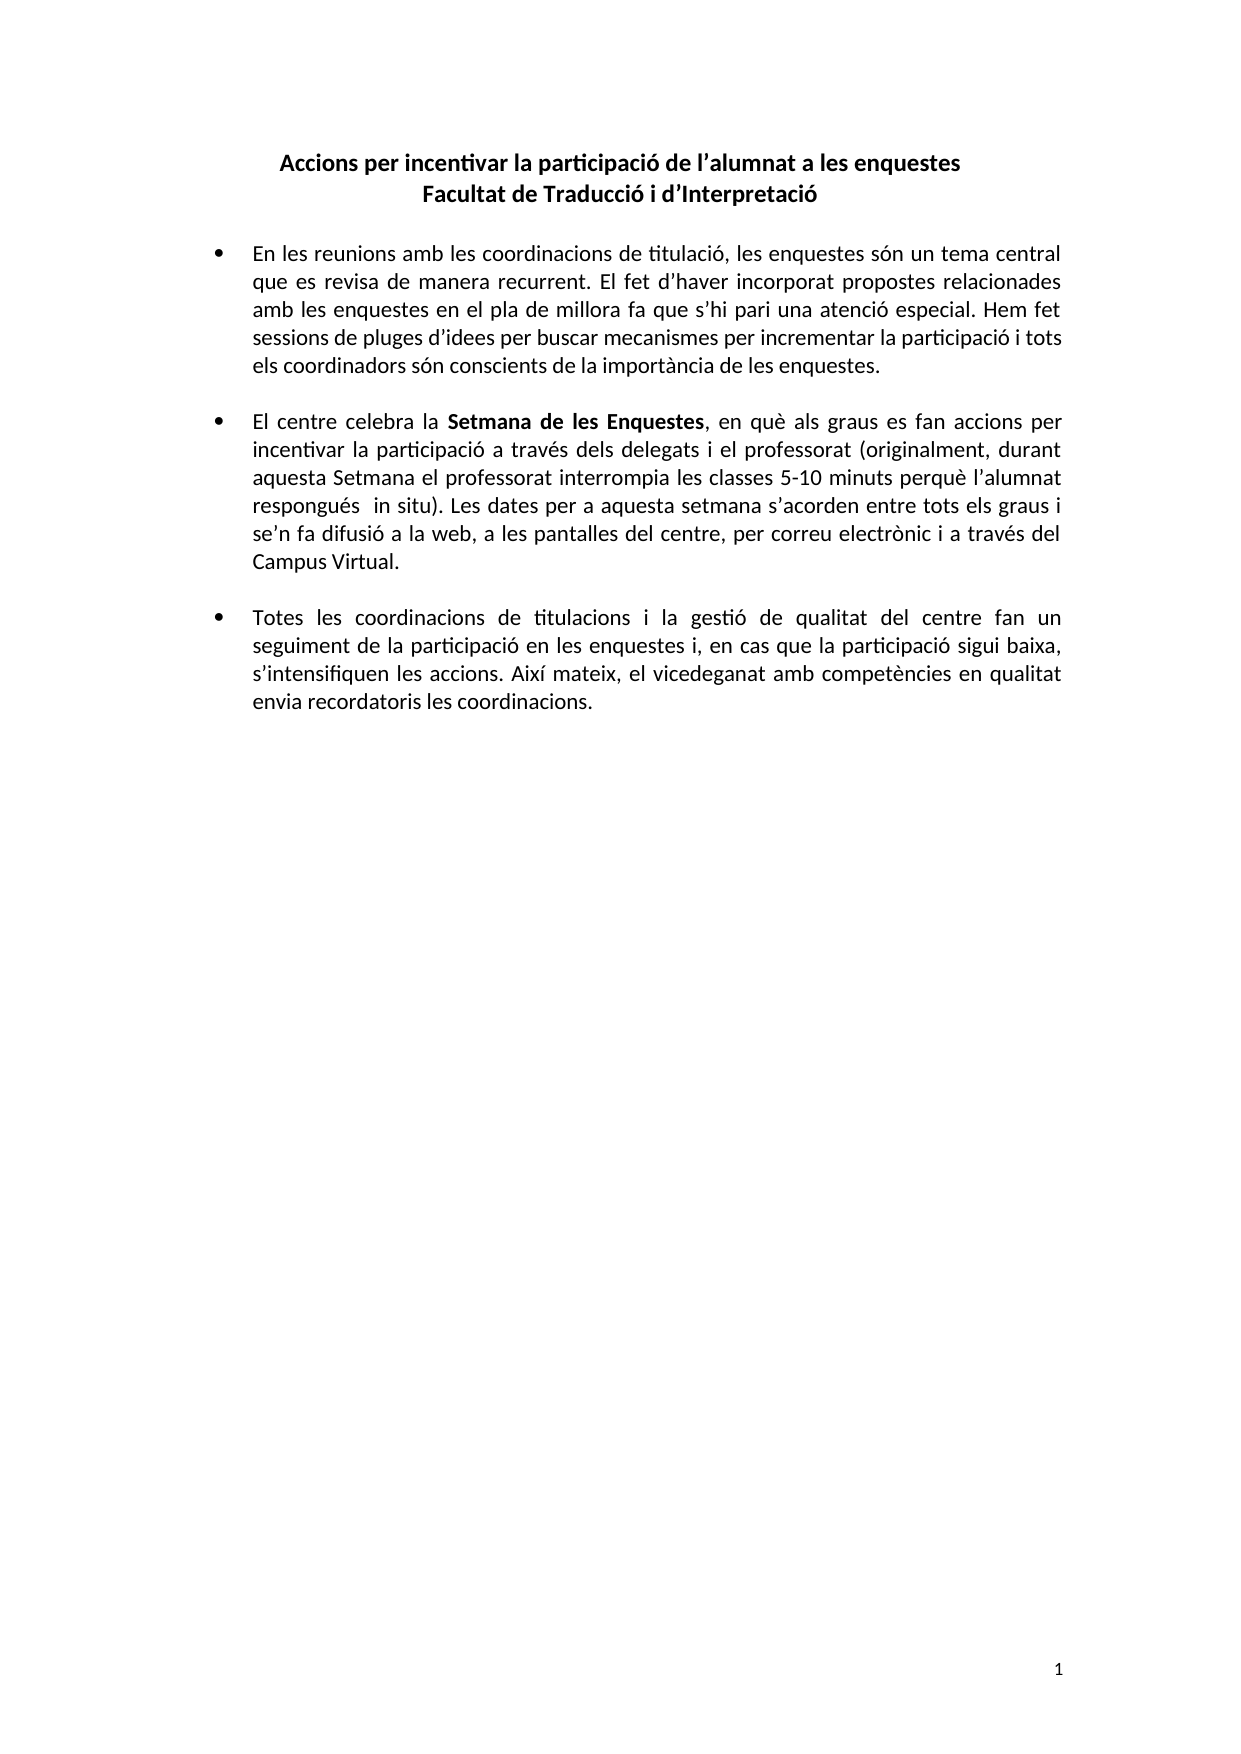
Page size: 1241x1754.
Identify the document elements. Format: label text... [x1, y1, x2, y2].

text Facultat de Traducció i d’Interpretació [177, 178, 1063, 209]
list Totes les coordinacions de titulacions i la gestió de qualitat del centre fan un seguiment de la participació en les enquestes i, en cas que la participació sigui baixa, s’intensifiquen les accions. Així mateix, el vicedeganat amb competències en qualitat envia recordatoris les coordinacions. [215, 603, 1063, 716]
list En les reunions amb les coordinacions de titulació, les enquestes són un tema central que es revisa de manera recurrent. El fet d’haver incorporat propostes relacionades amb les enquestes en el pla de millora fa que s’hi pari una atenció especial. Hem fet sessions de pluges d’idees per buscar mecanismes per incrementar la participació i tots els coordinadors són conscients de la importància de les enquestes. [215, 239, 1063, 379]
text Accions per incentivar la participació de l’alumnat a les enquestes [177, 148, 1063, 178]
list El centre celebra la Setmana de les Enquestes, en què als graus es fan accions per incentivar la participació a través dels delegats i el professorat (originalment, durant aquesta Setmana el professorat interrompia les classes 5-10 minuts perquè l’alumnat respongués in situ). Les dates per a aquesta setmana s’acorden entre tots els graus i se’n fa difusió a la web, a les pantalles del centre, per correu electrònic i a través del Campus Virtual. [215, 407, 1063, 575]
